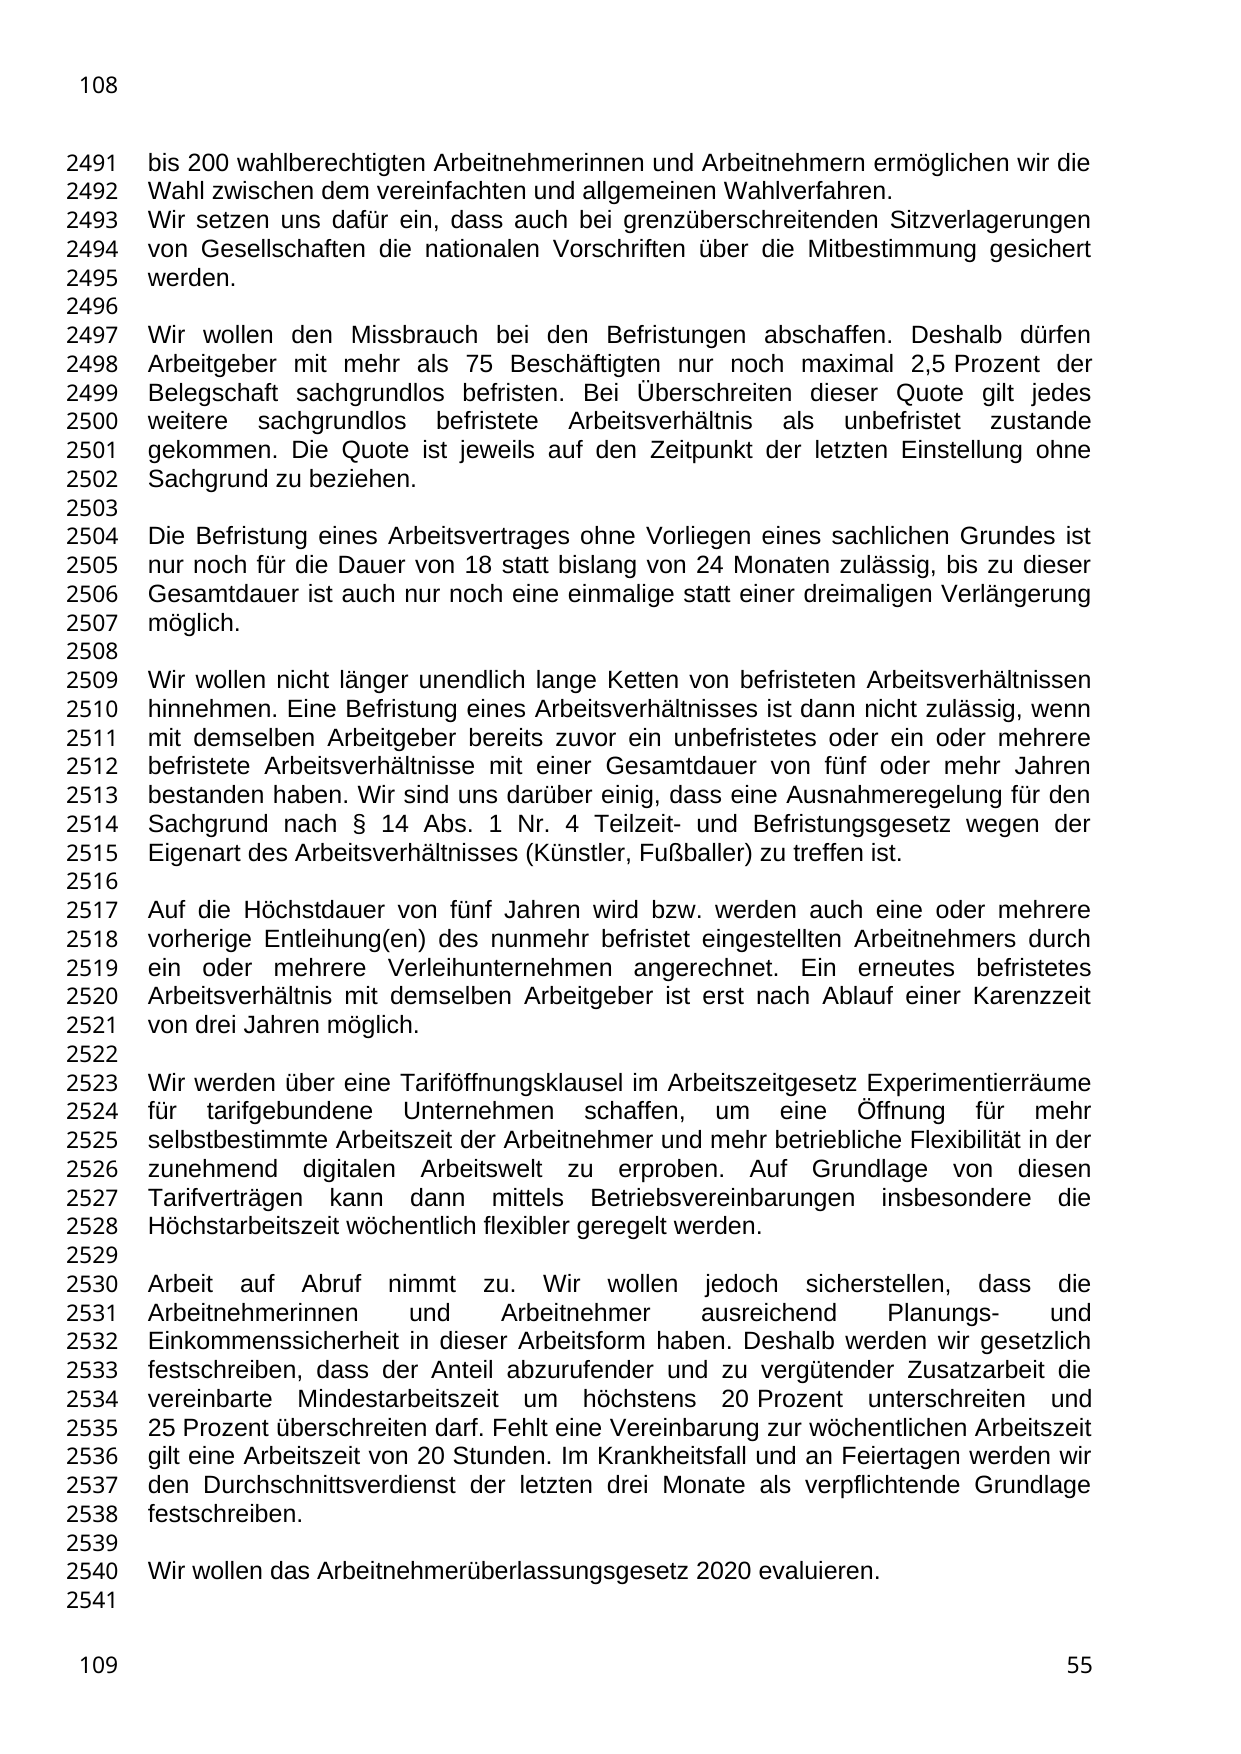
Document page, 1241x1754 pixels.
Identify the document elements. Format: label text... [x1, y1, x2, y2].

text Wir werden über eine Tariföffnungsklausel im Arbeitszeitgesetz Experimentierräume für tarifgebundene Unternehmen schaffen, um eine Öffnung für mehr selbstbestimmte Arbeitszeit der Arbeitnehmer und mehr betriebliche Flexibilität in der zunehmend digitalen Arbeitswelt zu erproben. Auf Grundlage von diesen Tarifverträgen kann dann mittels Betriebsvereinbarungen insbesondere die Höchstarbeitszeit wöchentlich flexibler geregelt werden. [148, 1068, 1093, 1240]
text Wir wollen das Arbeitnehmerüberlassungsgesetz 2020 evaluieren. [148, 1556, 1093, 1585]
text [148, 148, 1093, 205]
text Wir wollen den Missbrauch bei den Befristungen abschaffen. Deshalb dürfen Arbeitgeber mit mehr als 75 Beschäftigten nur noch maximal 2,5 Prozent der Belegschaft sachgrundlos befristen. Bei Überschreiten dieser Quote gilt jedes weitere sachgrundlos befristete Arbeitsverhältnis als unbefristet zustande gekommen. Die Quote ist jeweils auf den Zeitpunkt der letzten Einstellung ohne Sachgrund zu beziehen. [148, 320, 1093, 493]
text Arbeit auf Abruf nimmt zu. Wir wollen jedoch sicherstellen, dass die Arbeitnehmerinnen und Arbeitnehmer ausreichend Planungs- und Einkommenssicherheit in dieser Arbeitsform haben. Deshalb werden wir gesetzlich festschreiben, dass der Anteil abzurufender und zu vergütender Zusatzarbeit die vereinbarte Mindestarbeitszeit um höchstens 20 Prozent unterschreiten und 25 Prozent überschreiten darf. Fehlt eine Vereinbarung zur wöchentlichen Arbeitszeit gilt eine Arbeitszeit von 20 Stunden. Im Krankheitsfall und an Feiertagen werden wir den Durchschnittsverdienst der letzten drei Monate als verpflichtende Grundlage festschreiben. [148, 1269, 1093, 1528]
text Auf die Höchstdauer von fünf Jahren wird bzw. werden auch eine oder mehrere vorherige Entleihung(en) des nunmehr befristet eingestellten Arbeitnehmers durch ein oder mehrere Verleihunternehmen angerechnet. Ein erneutes befristetes Arbeitsverhältnis mit demselben Arbeitgeber ist erst nach Ablauf einer Karenzzeit von drei Jahren möglich. [148, 895, 1093, 1039]
text Die Befristung eines Arbeitsvertrages ohne Vorliegen eines sachlichen Grundes ist nur noch für die Dauer von 18 statt bislang von 24 Monaten zulässig, bis zu dieser Gesamtdauer ist auch nur noch eine einmalige statt einer dreimaligen Verlängerung möglich. [148, 521, 1093, 636]
text Wir wollen nicht länger unendlich lange Ketten von befristeten Arbeitsverhältnissen hinnehmen. Eine Befristung eines Arbeitsverhältnisses ist dann nicht zulässig, wenn mit demselben Arbeitgeber bereits zuvor ein unbefristetes oder ein oder mehrere befristete Arbeitsverhältnisse mit einer Gesamtdauer von fünf oder mehr Jahren bestanden haben. Wir sind uns darüber einig, dass eine Ausnahmeregelung für den Sachgrund nach § 14 Abs. 1 Nr. 4 Teilzeit- und Befristungsgesetz wegen der Eigenart des Arbeitsverhältnisses (Künstler, Fußballer) zu treffen ist. [148, 665, 1093, 866]
text Wir setzen uns dafür ein, dass auch bei grenzüberschreitenden Sitzverlagerungen von Gesellschaften die nationalen Vorschriften über die Mitbestimmung gesichert werden. [148, 205, 1093, 291]
